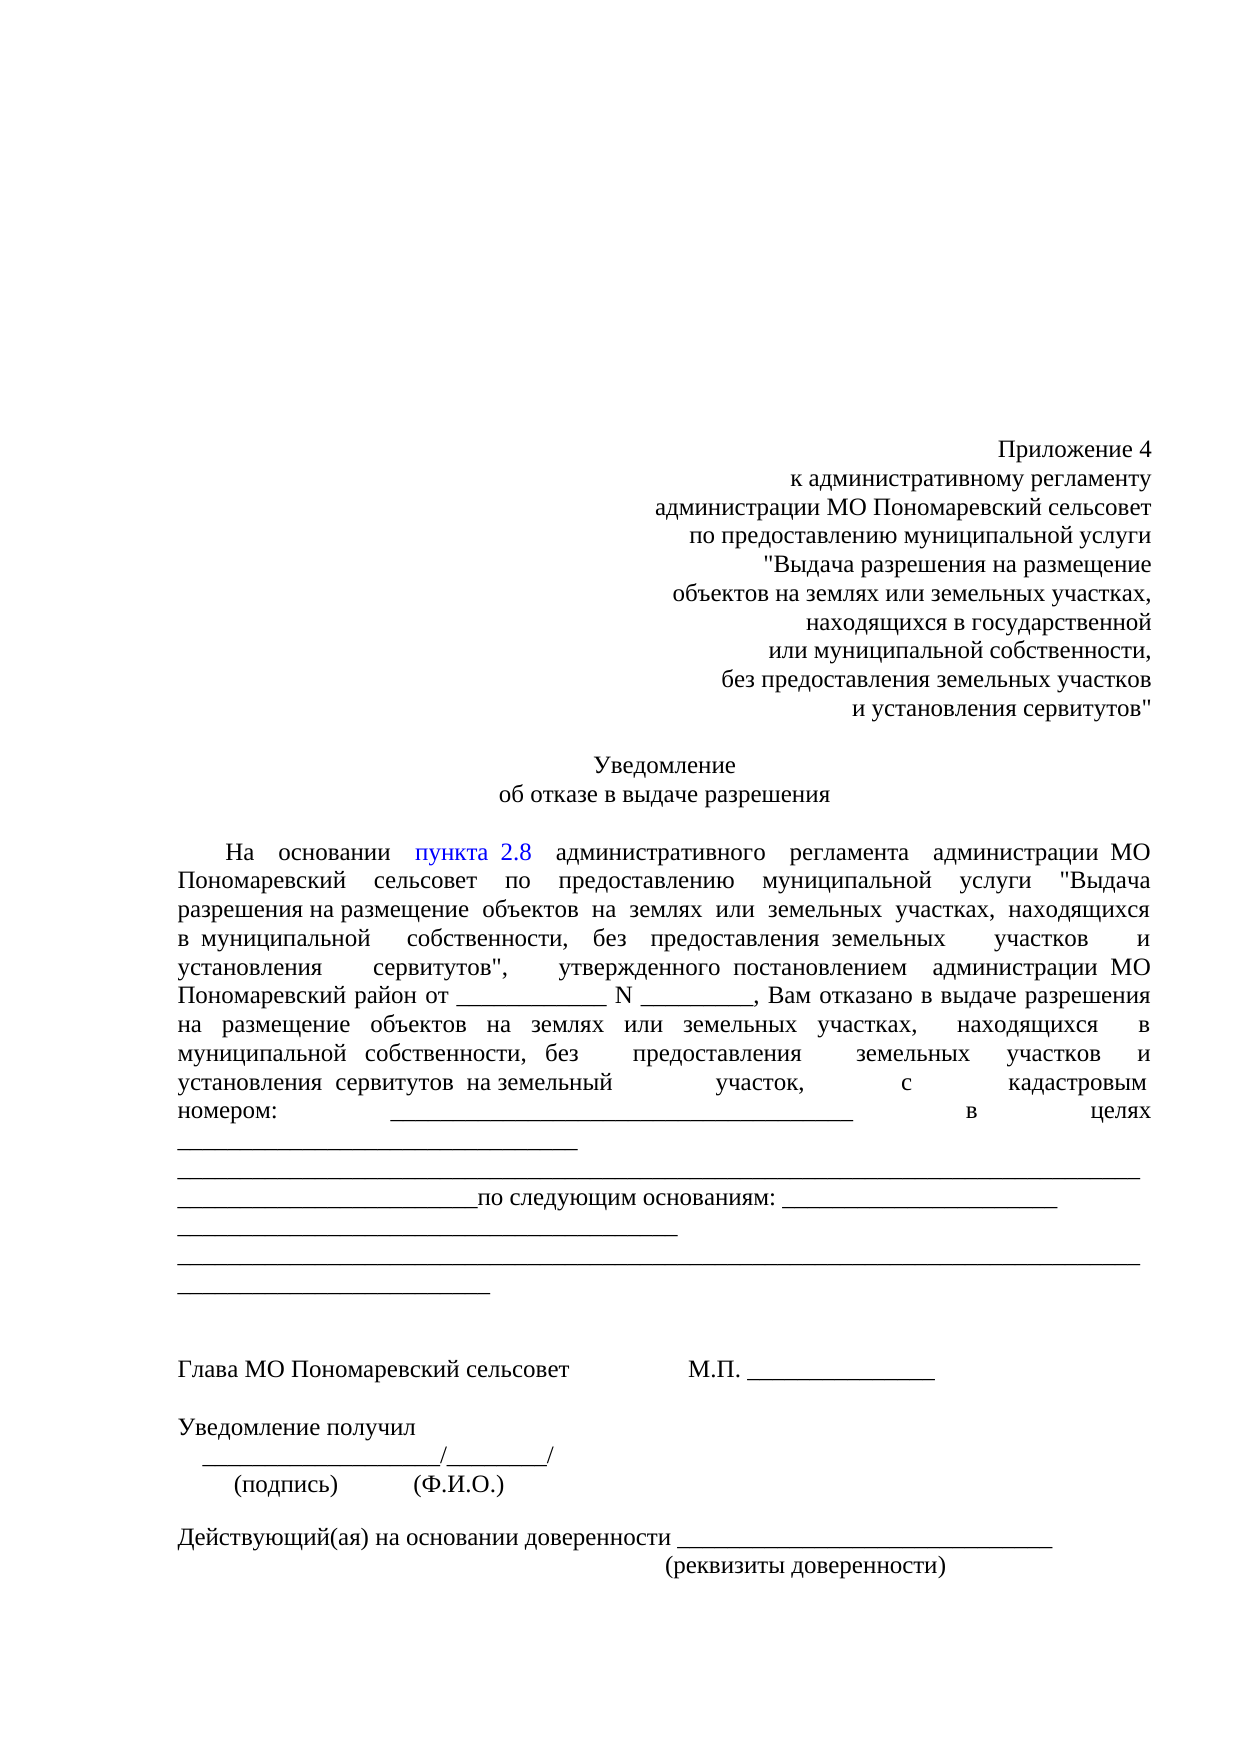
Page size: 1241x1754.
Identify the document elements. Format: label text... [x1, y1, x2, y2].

text и установления сервитутов" [177, 693, 1152, 722]
text _____________________________________________________________________________________________________по следующим основаниям: ______________________ [177, 1153, 1152, 1211]
text Уведомление получил [177, 1412, 1152, 1441]
text ________________________________________ [177, 1211, 1152, 1239]
text об отказе в выдаче разрешения [177, 779, 1152, 808]
text к административному регламенту [177, 463, 1152, 492]
text или муниципальной собственности, [177, 636, 1152, 664]
text "Выдача разрешения на размещение [177, 549, 1152, 578]
text (подпись) (Ф.И.О.) [177, 1469, 1152, 1498]
text (реквизиты доверенности) [177, 1551, 1152, 1579]
text ______________________________________________________________________________________________________ [177, 1239, 1152, 1297]
text Уведомление [177, 751, 1152, 779]
text находящихся в государственной [177, 607, 1152, 636]
text Глава МО Пономаревский сельсовет М.П. _______________ [177, 1354, 1152, 1383]
text На основании пункта 2.8 административного регламента администрации МО Пономаревский сельсовет по предоставлению муниципальной услуги "Выдача разрешения на размещение объектов на землях или земельных участках, находящихся в муниципальной собственности, без предоставления земельных участков и установления сервитутов", утвержденного постановлением администрации МО Пономаревский район от ____________ N _________, Вам отказано в выдаче разрешения на размещение объектов на землях или земельных участках, находящихся в муниципальной собственности, без предоставления земельных участков и установления сервитутов на земельный участок, с кадастровым номером: _____________________________________ в целях ________________________________ [177, 837, 1152, 1153]
text администрации МО Пономаревский сельсовет [177, 492, 1152, 521]
text без предоставления земельных участков [177, 664, 1152, 693]
text ___________________/________/ [177, 1441, 1152, 1469]
text Действующий(ая) на основании доверенности ______________________________ [177, 1522, 1152, 1551]
text по предоставлению муниципальной услуги [177, 521, 1152, 549]
text объектов на землях или земельных участках, [177, 578, 1152, 607]
text Приложение 4 [177, 434, 1152, 463]
